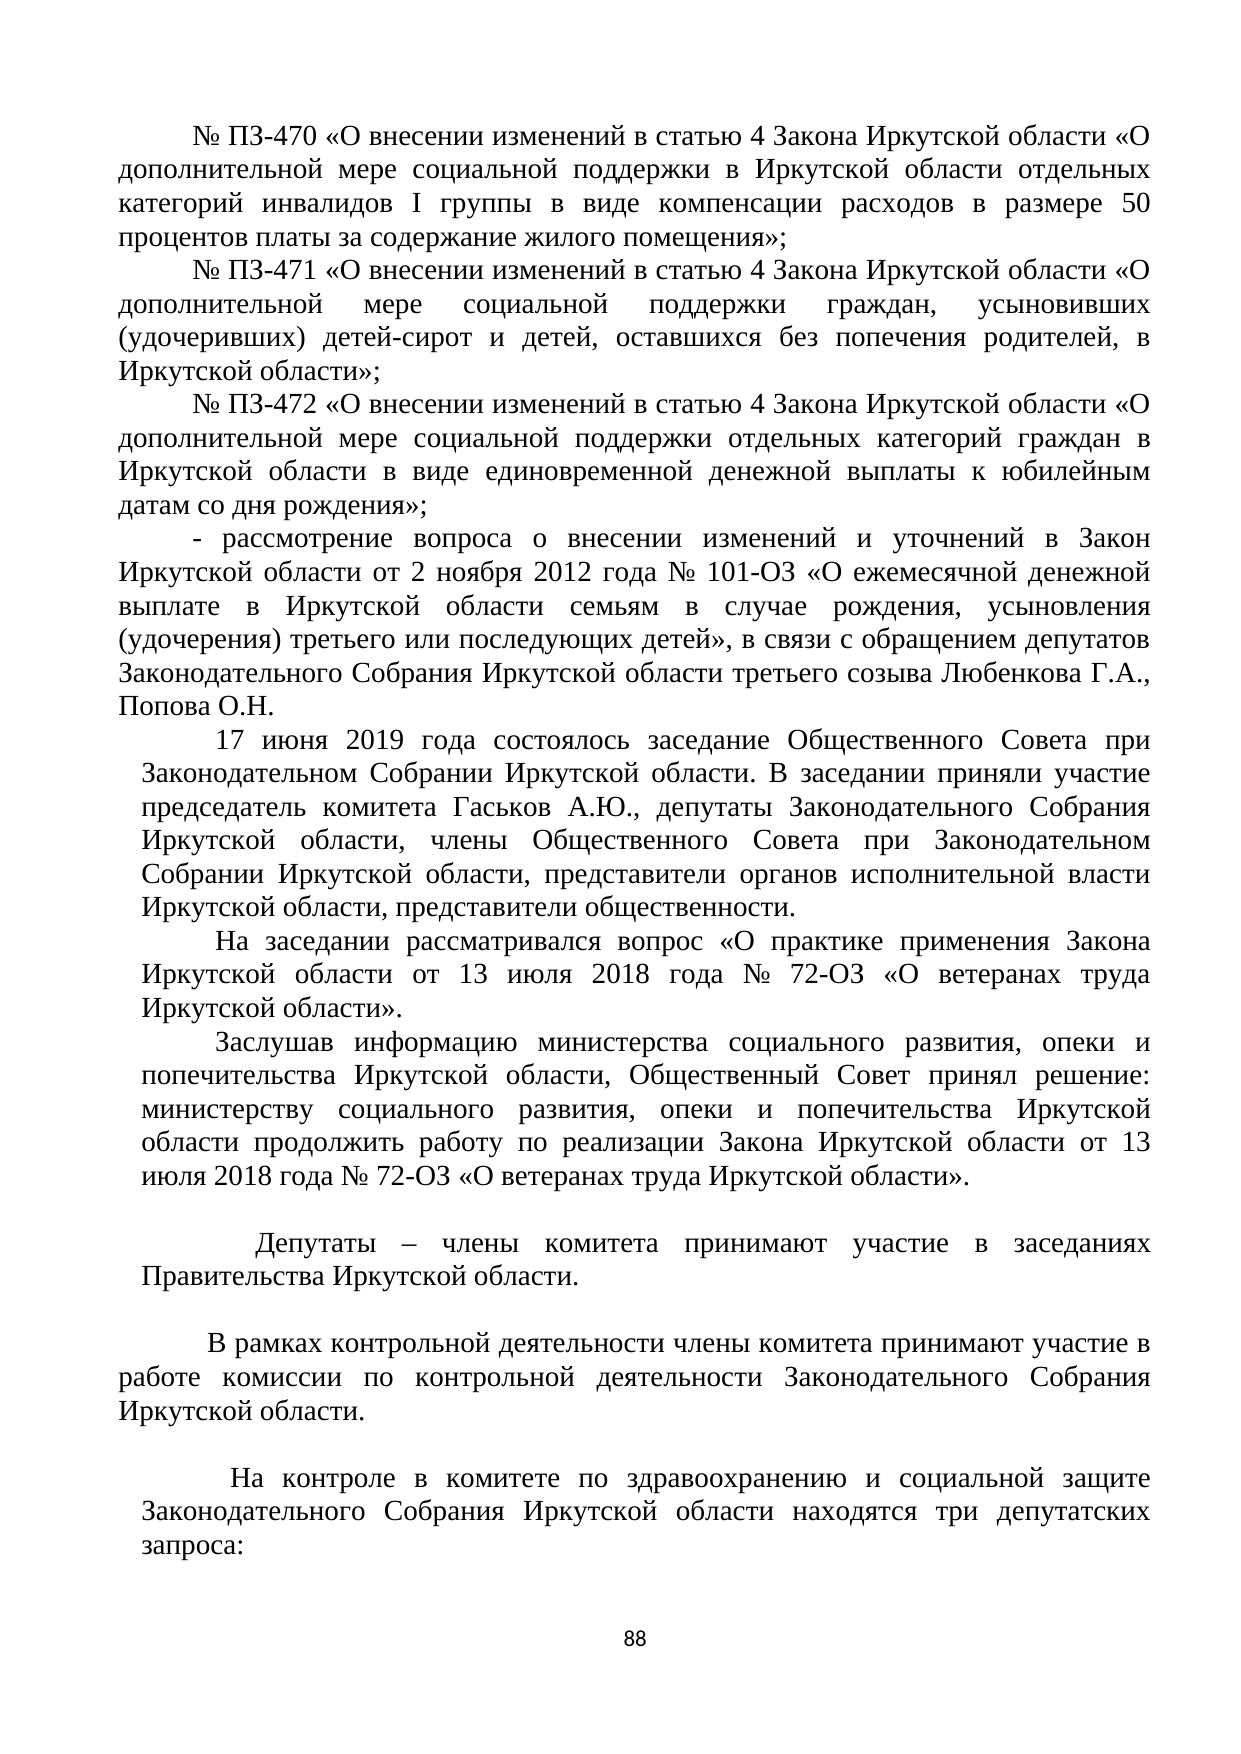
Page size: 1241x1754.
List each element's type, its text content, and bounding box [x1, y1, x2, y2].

text На контроле в комитете по здравоохранению и социальной защите Законодательного Собрания Иркутской области находятся три депутатских запроса: [141, 1460, 1152, 1560]
list № ПЗ-472 «О внесении изменений в статью 4 Закона Иркутской области «О дополнительной мере социальной поддержки отдельных категорий граждан в Иркутской области в виде единовременной денежной выплаты к юбилейным датам со дня рождения»; [118, 386, 1152, 521]
list № ПЗ-471 «О внесении изменений в статью 4 Закона Иркутской области «О дополнительной мере социальной поддержки граждан, усыновивших (удочеривших) детей-сирот и детей, оставшихся без попечения родителей, в Иркутской области»; [118, 252, 1152, 386]
list В рамках контрольной деятельности члены комитета принимают участие в работе комиссии по контрольной деятельности Законодательного Собрания Иркутской области. [118, 1326, 1152, 1426]
text Заслушав информацию министерства социального развития, опеки и попечительства Иркутской области, Общественный Совет принял решение: министерству социального развития, опеки и попечительства Иркутской области продолжить работу по реализации Закона Иркутской области от 13 июля 2018 года № 72-ОЗ «О ветеранах труда Иркутской области». [141, 1024, 1152, 1191]
text Депутаты – члены комитета принимают участие в заседаниях Правительства Иркутской области. [141, 1225, 1152, 1292]
text 17 июня 2019 года состоялось заседание Общественного Совета при Законодательном Собрании Иркутской области. В заседании приняли участие председатель комитета Гаськов А.Ю., депутаты Законодательного Собрания Иркутской области, члены Общественного Совета при Законодательном Собрании Иркутской области, представители органов исполнительной власти Иркутской области, представители общественности. [141, 722, 1152, 923]
text На заседании рассматривался вопрос «О практике применения Закона Иркутской области от 13 июля 2018 года № 72-ОЗ «О ветеранах труда Иркутской области». [141, 923, 1152, 1024]
list № ПЗ-470 «О внесении изменений в статью 4 Закона Иркутской области «О дополнительной мере социальной поддержки в Иркутской области отдельных категорий инвалидов I группы в виде компенсации расходов в размере 50 процентов платы за содержание жилого помещения»; [118, 118, 1152, 252]
list - рассмотрение вопроса о внесении изменений и уточнений в Закон Иркутской области от 2 ноября 2012 года № 101-ОЗ «О ежемесячной денежной выплате в Иркутской области семьям в случае рождения, усыновления (удочерения) третьего или последующих детей», в связи с обращением депутатов Законодательного Собрания Иркутской области третьего созыва Любенкова Г.А., Попова О.Н. [118, 521, 1152, 722]
